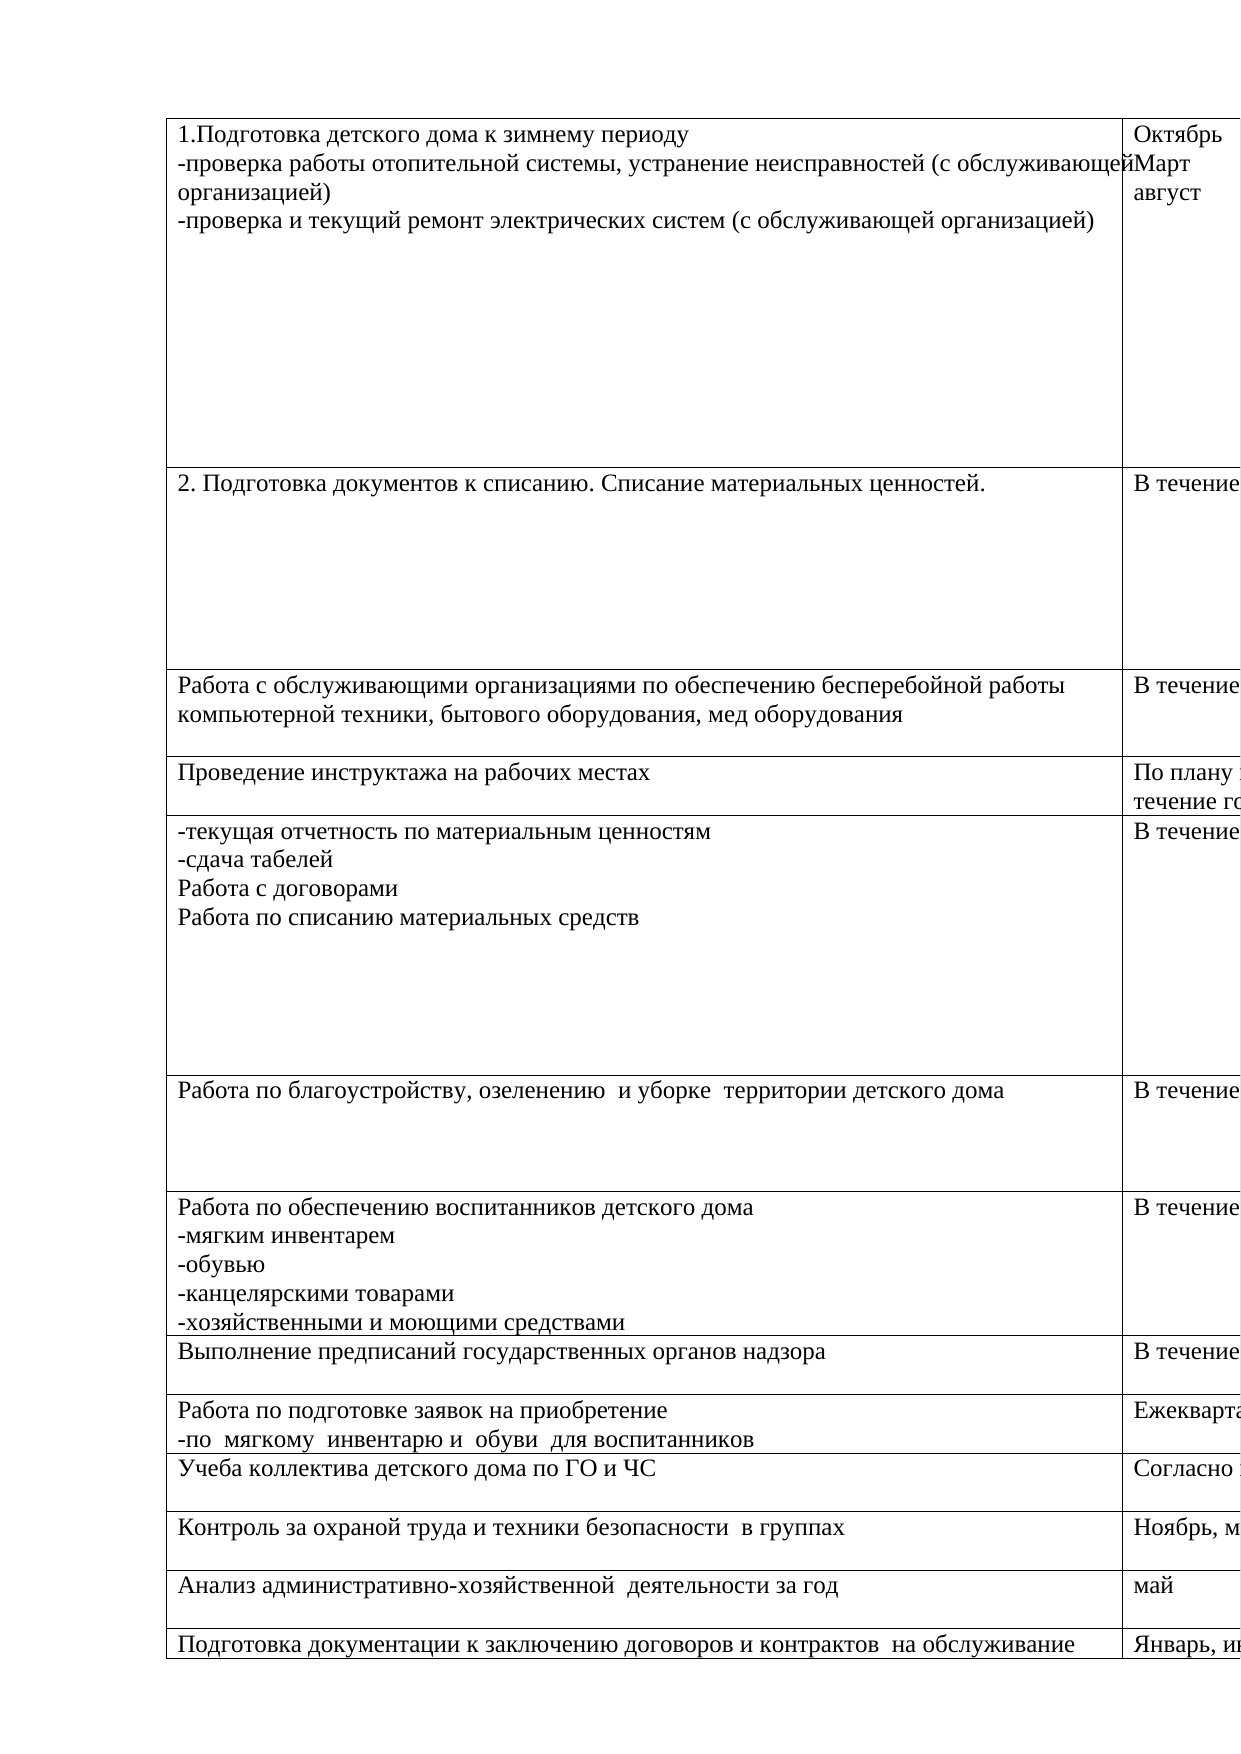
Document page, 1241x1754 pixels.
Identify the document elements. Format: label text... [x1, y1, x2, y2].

table_cell май [1123, 1571, 1240, 1628]
table_cell В течение года [1123, 1076, 1240, 1191]
table_cell Анализ административно-хозяйственной деятельности за год [167, 1571, 1122, 1628]
table_cell Учеба коллектива детского дома по ГО и ЧС [167, 1454, 1122, 1511]
table_cell В течение года [1123, 468, 1240, 669]
table_cell Контроль за охраной труда и техники безопасности в группах [167, 1512, 1122, 1569]
table_cell В течение года [1123, 1336, 1240, 1394]
table_cell Работа по подготовке заявок на приобретение -по мягкому инвентарю и обуви для воспитанников [167, 1395, 1122, 1452]
table_cell Согласно плану [1123, 1454, 1240, 1511]
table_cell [167, 1629, 1122, 1658]
table_cell -текущая отчетность по материальным ценностям -сдача табелей Работа с договорами Работа по списанию материальных средств [167, 816, 1122, 1074]
table_cell Работа по обеспечению воспитанников детского дома -мягким инвентарем -обувью -канцелярскими товарами -хозяйственными и моющими средствами [167, 1192, 1122, 1335]
table_cell Работа с обслуживающими организациями по обеспечению бесперебойной работы компьютерной техники, бытового оборудования, мед оборудования [167, 670, 1122, 756]
table_cell В течение года [1123, 1192, 1240, 1335]
table_cell Ноябрь, март [1123, 1512, 1240, 1569]
table_cell Работа по благоустройству, озеленению и уборке территории детского дома [167, 1076, 1122, 1191]
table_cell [1123, 1629, 1240, 1658]
table_cell Выполнение предписаний государственных органов надзора [167, 1336, 1122, 1394]
table_cell По плану в течение года [1123, 757, 1240, 815]
table_cell 2. Подготовка документов к списанию. Списание материальных ценностей. [167, 468, 1122, 669]
table_cell Проведение инструктажа на рабочих местах [167, 757, 1122, 815]
table_cell В течение года [1123, 816, 1240, 1074]
table_cell 1.Подготовка детского дома к зимнему периоду -проверка работы отопительной системы, устранение неисправностей (с обслуживающей организацией) -проверка и текущий ремонт электрических систем (с обслуживающей организацией) [167, 119, 1122, 467]
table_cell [1123, 119, 1240, 467]
table_cell В течение года [1123, 670, 1240, 756]
table_cell Ежеквартально [1123, 1395, 1240, 1452]
